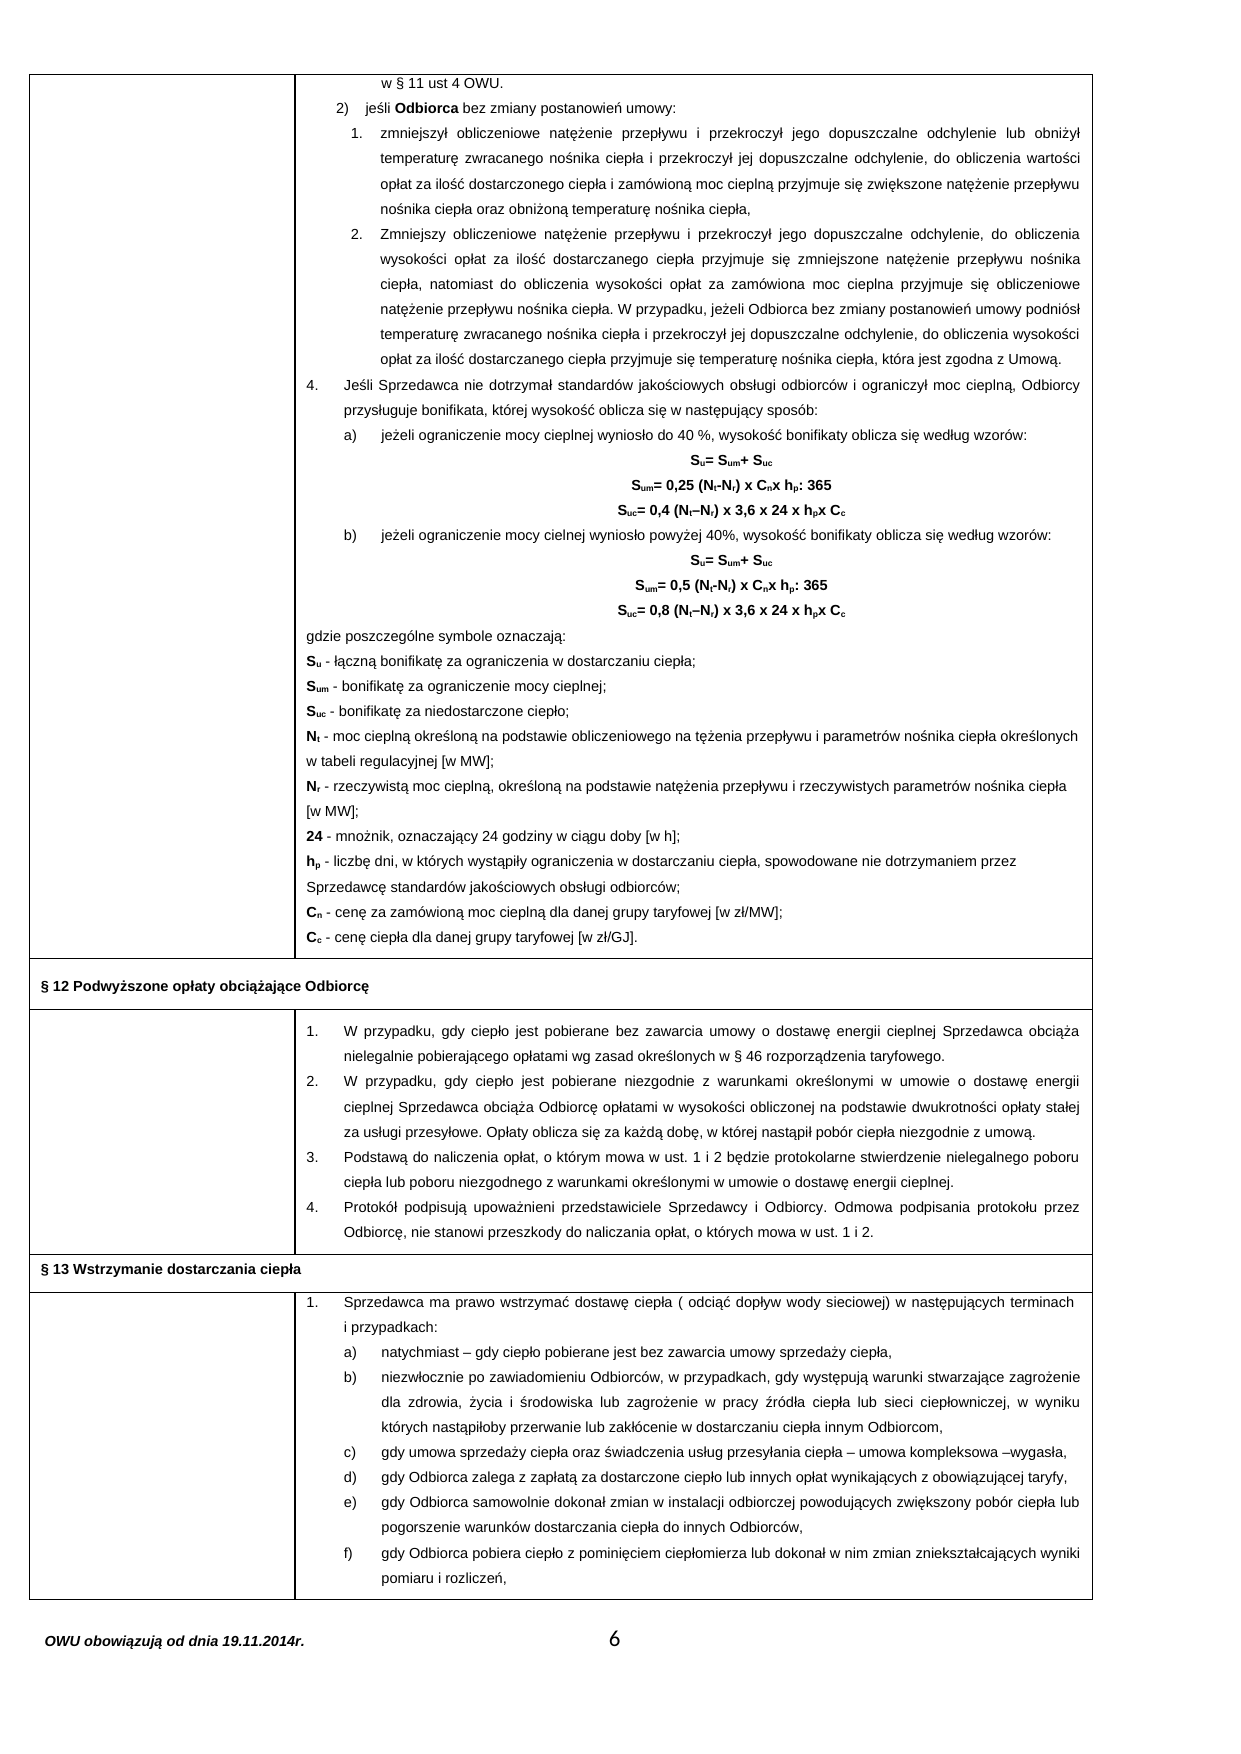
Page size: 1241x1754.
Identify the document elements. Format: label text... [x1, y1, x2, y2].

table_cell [296, 1293, 1092, 1599]
table_cell § 13 Wstrzymanie dostarczania ciepła [30, 1255, 1092, 1292]
table_cell [30, 1293, 294, 1599]
table_cell [30, 1010, 294, 1254]
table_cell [296, 75, 1092, 958]
table_cell § 12 Podwyższone opłaty obciążające Odbiorcę [30, 959, 1092, 1009]
table_cell [30, 75, 294, 958]
table_cell W przypadku, gdy ciepło jest pobierane bez zawarcia umowy o dostawę energii cieplnej Sprzedawca obciąża nielegalnie pobierającego opłatami wg zasad określonych w § 46 rozporządzenia taryfowego. W przypadku, gdy ciepło jest pobierane niezgodnie z warunkami określonymi w umowie o dostawę energii cieplnej Sprzedawca obciąża Odbiorcę opłatami w wysokości obliczonej na podstawie dwukrotności opłaty stałej za usługi przesyłowe. Opłaty oblicza się za każdą dobę, w której nastąpił pobór ciepła niezgodnie z umową. Podstawą do naliczenia opłat, o którym mowa w ust. 1 i 2 będzie protokolarne stwierdzenie nielegalnego poboru ciepła lub poboru niezgodnego z warunkami określonymi w umowie o dostawę energii cieplnej. Protokół podpisują upoważnieni przedstawiciele Sprzedawcy i Odbiorcy. Odmowa podpisania protokołu przez Odbiorcę, nie stanowi przeszkody do naliczania opłat, o których mowa w ust. 1 i 2. [296, 1010, 1092, 1254]
